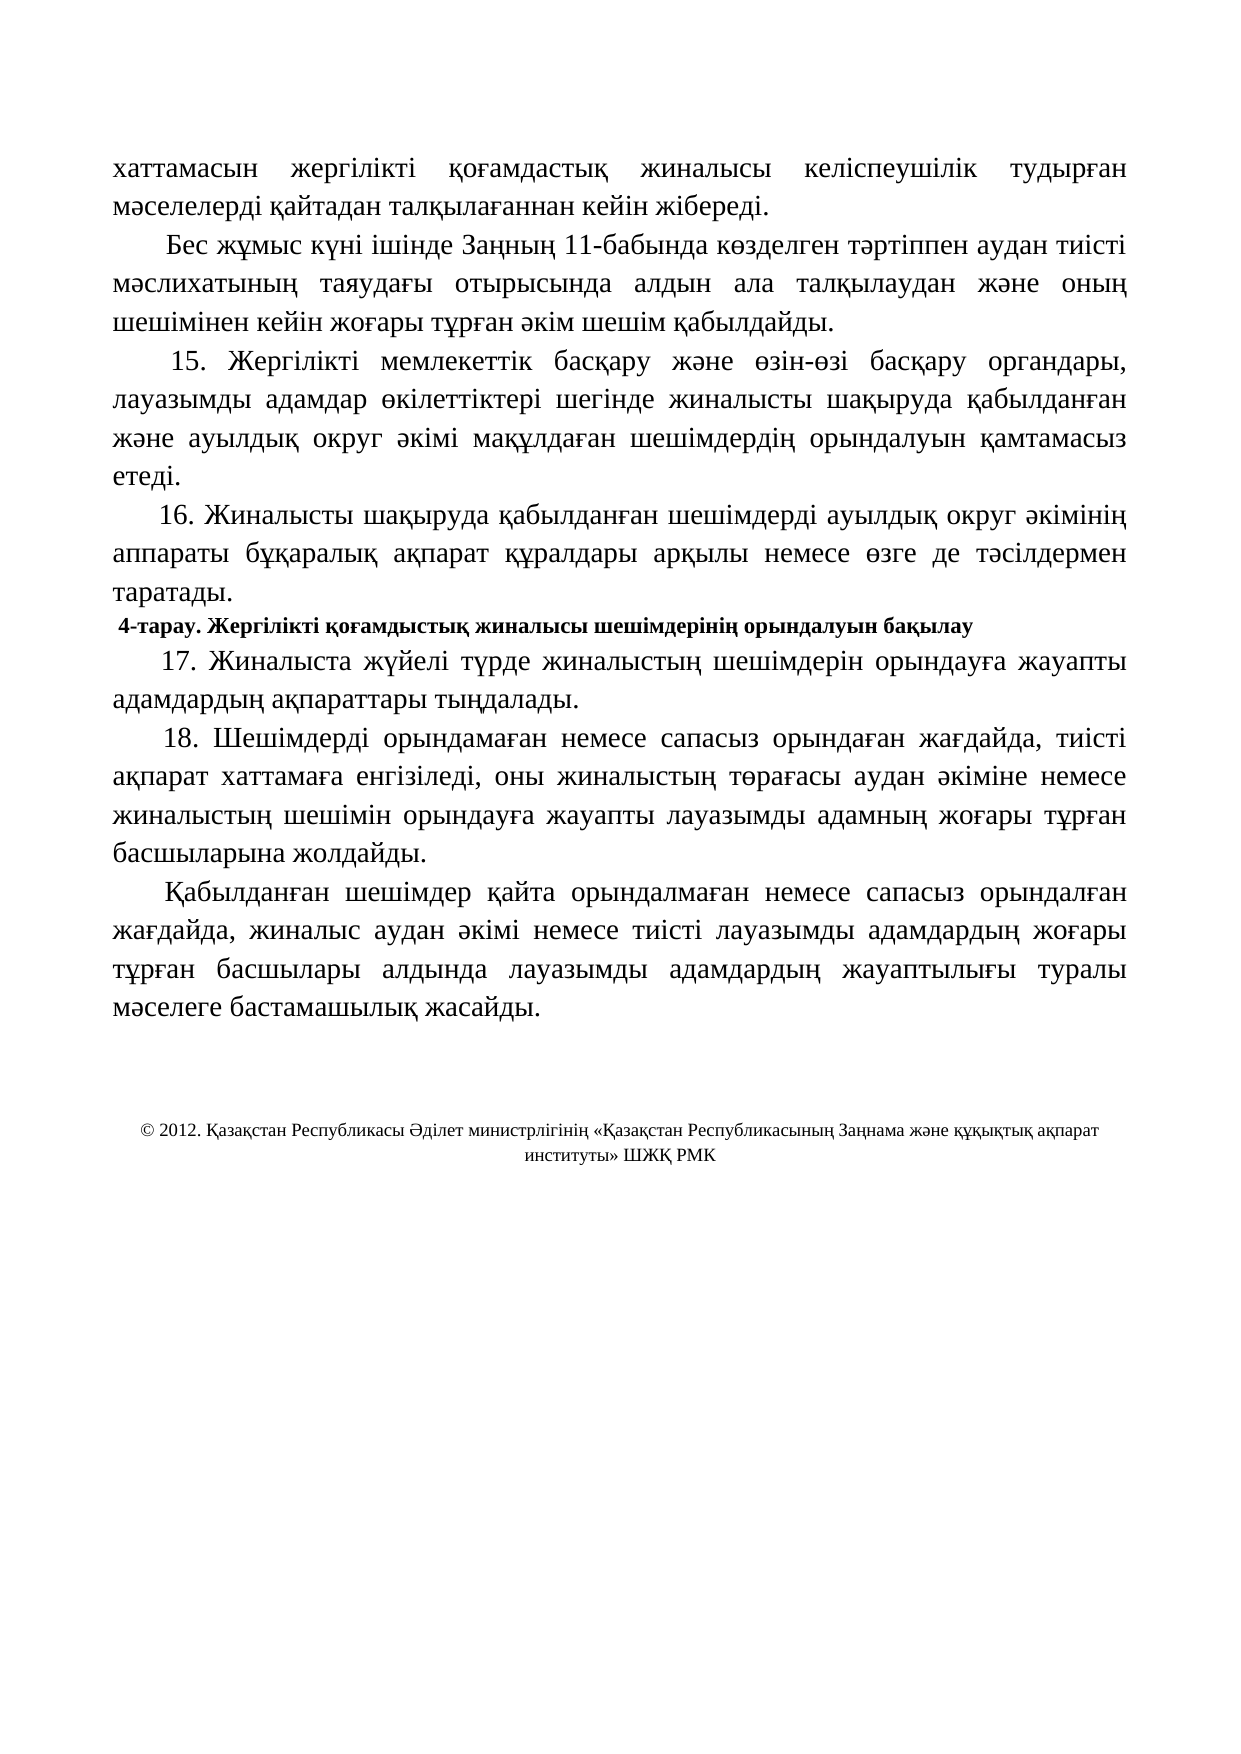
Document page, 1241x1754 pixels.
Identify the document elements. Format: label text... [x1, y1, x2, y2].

text Қабылданған шешімдер қайта орындалмаған немесе сапасыз орындалған жағдайда, жиналыс аудан әкімі немесе тиісті лауазымды адамдардың жоғары тұрған басшылары алдында лауазымды адамдардың жауаптылығы туралы мәселеге бастамашылық жасайды. [112, 874, 1128, 1023]
text © 2012. Қазақстан Республикасы Әділет министрлігінің «Қазақстан Республикасының Заңнама және құқықтық ақпарат институты» ШЖҚ РМК [112, 1119, 1128, 1165]
text Бес жұмыс күні ішінде Заңның 11-бабында көзделген тәртіппен аудан тиісті мәслихатының таяудағы отырысында алдын ала талқылаудан және оның шешімінен кейін жоғары тұрған әкім шешім қабылдайды. [112, 227, 1128, 338]
text 4-тарау. Жергілікті қоғамдыстық жиналысы шешімдерінің орындалуын бақылау [112, 612, 1128, 639]
text 17. Жиналыста жүйелі түрде жиналыстың шешімдерін орындауға жауапты адамдардың ақпараттары тыңдалады. [112, 643, 1128, 715]
text 16. Жиналысты шақыруда қабылданған шешімдерді ауылдық округ әкімінің аппараты бұқаралық ақпарат құралдары арқылы немесе өзге де тәсілдермен таратады. [112, 497, 1128, 607]
text 18. Шешімдерді орындамаған немесе сапасыз орындаған жағдайда, тиісті ақпарат хаттамаға енгізіледі, оны жиналыстың төрағасы аудан әкіміне немесе жиналыстың шешімін орындауға жауапты лауазымды адамның жоғары тұрған басшыларына жолдайды. [112, 720, 1128, 869]
text 15. Жергілікті мемлекеттік басқару және өзін-өзі басқару органдары, лауазымды адамдар өкілеттіктері шегінде жиналысты шақыруда қабылданған және ауылдық округ әкімі мақұлдаған шешімдердің орындалуын қамтамасыз етеді. [112, 343, 1128, 492]
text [112, 150, 1128, 222]
